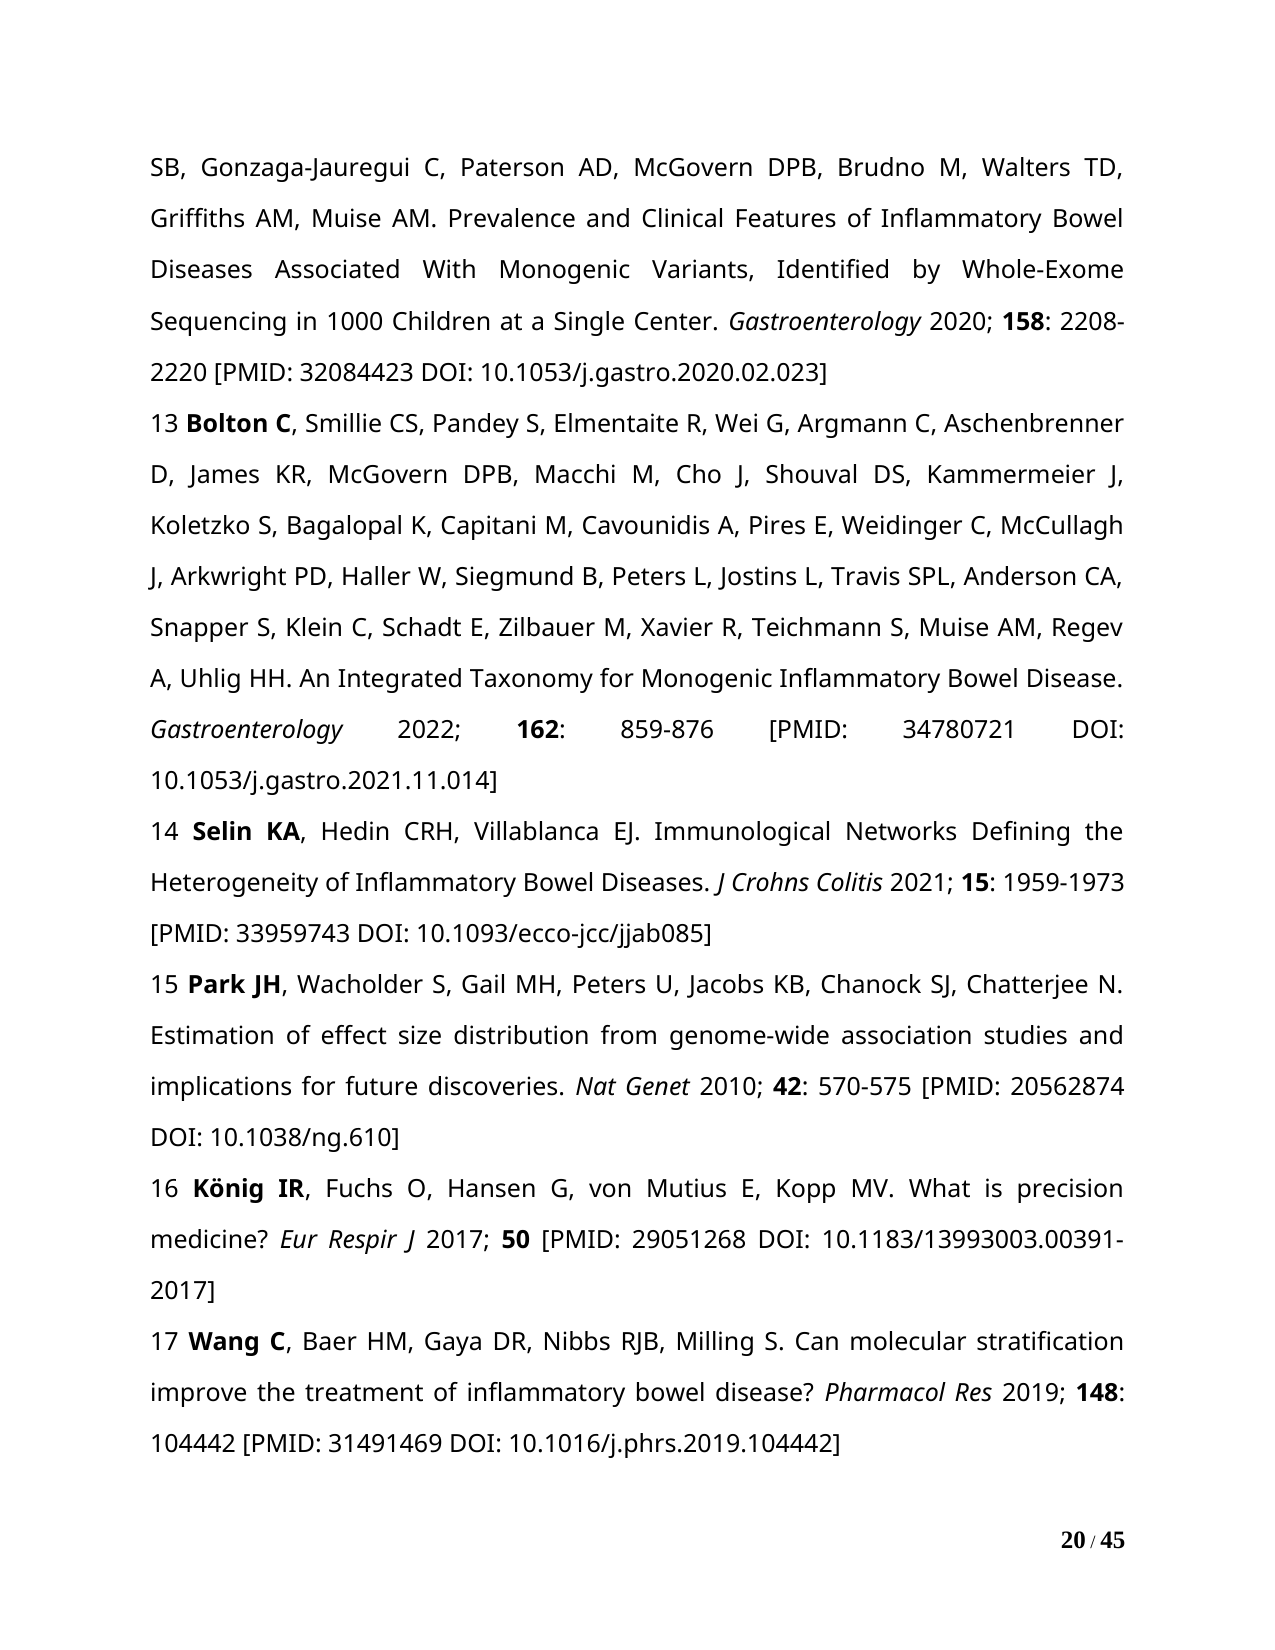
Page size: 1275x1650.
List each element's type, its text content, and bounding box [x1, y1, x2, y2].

text 15 Park JH, Wacholder S, Gail MH, Peters U, Jacobs KB, Chanock SJ, Chatterjee N. Estimation of effect size distribution from genome-wide association studies and implications for future discoveries. Nat Genet 2010; 42: 570-575 [PMID: 20562874 DOI: 10.1038/ng.610] [150, 967, 1125, 1154]
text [150, 150, 1125, 388]
text 14 Selin KA, Hedin CRH, Villablanca EJ. Immunological Networks Defining the Heterogeneity of Inflammatory Bowel Diseases. J Crohns Colitis 2021; 15: 1959-1973 [PMID: 33959743 DOI: 10.1093/ecco-jcc/jjab085] [150, 813, 1125, 950]
text 16 König IR, Fuchs O, Hansen G, von Mutius E, Kopp MV. What is precision medicine? Eur Respir J 2017; 50 [PMID: 29051268 DOI: 10.1183/13993003.00391-2017] [150, 1171, 1125, 1307]
text 13 Bolton C, Smillie CS, Pandey S, Elmentaite R, Wei G, Argmann C, Aschenbrenner D, James KR, McGovern DPB, Macchi M, Cho J, Shouval DS, Kammermeier J, Koletzko S, Bagalopal K, Capitani M, Cavounidis A, Pires E, Weidinger C, McCullagh J, Arkwright PD, Haller W, Siegmund B, Peters L, Jostins L, Travis SPL, Anderson CA, Snapper S, Klein C, Schadt E, Zilbauer M, Xavier R, Teichmann S, Muise AM, Regev A, Uhlig HH. An Integrated Taxonomy for Monogenic Inflammatory Bowel Disease. Gastroenterology 2022; 162: 859-876 [PMID: 34780721 DOI: 10.1053/j.gastro.2021.11.014] [150, 405, 1125, 797]
text 17 Wang C, Baer HM, Gaya DR, Nibbs RJB, Milling S. Can molecular stratification improve the treatment of inflammatory bowel disease? Pharmacol Res 2019; 148: 104442 [PMID: 31491469 DOI: 10.1016/j.phrs.2019.104442] [150, 1324, 1125, 1460]
